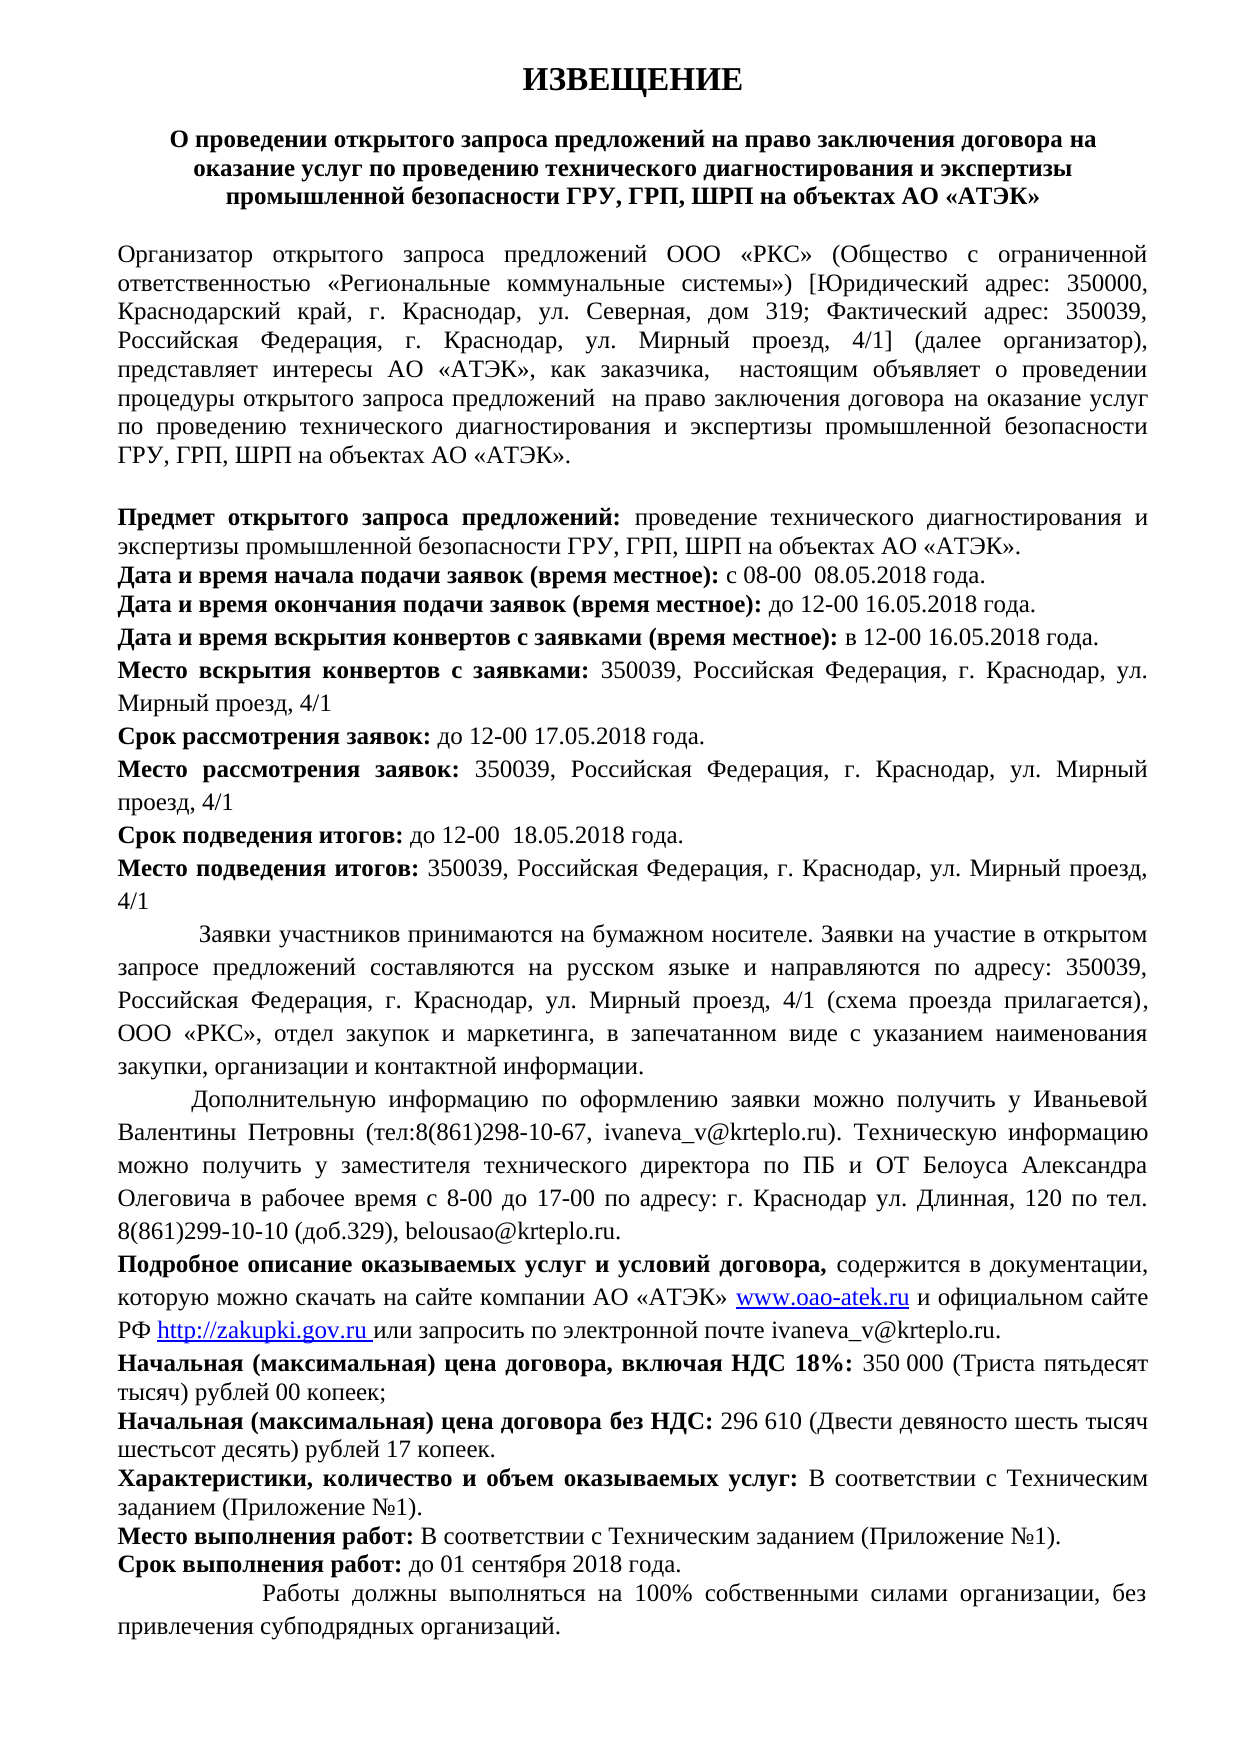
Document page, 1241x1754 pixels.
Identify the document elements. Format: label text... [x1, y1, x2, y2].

text Дата и время начала подачи заявок (время местное): с 08-00 08.05.2018 года. [117, 560, 1148, 589]
text Место подведения итогов: 350039, Российская Федерация, г. Краснодар, ул. Мирный проезд, 4/1 [117, 853, 1148, 915]
text Подробное описание оказываемых услуг и условий договора, содержится в документации, которую можно скачать на сайте компании АО «АТЭК» www.oao-atek.ru и официальном сайте РФ http://zakupki.gov.ru или запросить по электронной почте ivaneva_v@krteplo.ru. [117, 1249, 1148, 1344]
text Место выполнения работ: В соответствии с Техническим заданием (Приложение №1). [117, 1521, 1148, 1549]
text Начальная (максимальная) цена договора без НДС: 296 610 (Двести девяносто шесть тысяч шестьсот десять) рублей 17 копеек. [117, 1406, 1148, 1463]
text Характеристики, количество и объем оказываемых услуг: В соответствии с Техническим заданием (Приложение №1). [117, 1463, 1148, 1521]
text Предмет открытого запроса предложений: проведение технического диагностирования и экспертизы промышленной безопасности ГРУ, ГРП, ШРП на объектах АО «АТЭК». [117, 502, 1148, 560]
text Срок рассмотрения заявок: до 12-00 17.05.2018 года. [117, 721, 1148, 749]
text Дата и время вскрытия конвертов с заявками (время местное): в 12-00 16.05.2018 года. [117, 622, 1148, 651]
text Место вскрытия конвертов с заявками: 350039, Российская Федерация, г. Краснодар, ул. Мирный проезд, 4/1 [117, 655, 1148, 717]
text ИЗВЕЩЕНИЕ [117, 59, 1148, 97]
text Срок подведения итогов: до 12-00 18.05.2018 года. [117, 820, 1148, 849]
text О проведении открытого запроса предложений на право заключения договора на оказание услуг по проведению технического диагностирования и экспертизы промышленной безопасности ГРУ, ГРП, ШРП на объектах АО «АТЭК» [117, 124, 1148, 210]
text Дополнительную информацию по оформлению заявки можно получить у Иваньевой Валентины Петровны (тел:8(861)298-10-67, ivaneva_v@krteplo.ru). Техническую информацию можно получить у заместителя технического директора по ПБ и ОТ Белоуса Александра Олеговича в рабочее время с 8-00 до 17-00 по адресу: г. Краснодар ул. Длинная, 120 по тел. 8(861)299-10-10 (доб.329), belousao@krteplo.ru. [117, 1084, 1148, 1245]
text Заявки участников принимаются на бумажном носителе. Заявки на участие в открытом запросе предложений составляются на русском языке и направляются по адресу: 350039, Российская Федерация, г. Краснодар, ул. Мирный проезд, 4/1 (схема проезда прилагается), ООО «РКС», отдел закупок и маркетинга, в запечатанном виде с указанием наименования закупки, организации и контактной информации. [117, 919, 1148, 1080]
text Работы должны выполняться на 100% собственными силами организации, без привлечения субподрядных организаций. [117, 1578, 1148, 1640]
text Срок выполнения работ: до 01 сентября 2018 года. [117, 1549, 1148, 1578]
text Начальная (максимальная) цена договора, включая НДС 18%: 350 000 (Триста пятьдесят тысяч) рублей 00 копеек; [117, 1348, 1148, 1406]
text Дата и время окончания подачи заявок (время местное): до 12-00 16.05.2018 года. [117, 589, 1148, 617]
text Место рассмотрения заявок: 350039, Российская Федерация, г. Краснодар, ул. Мирный проезд, 4/1 [117, 754, 1148, 816]
text Организатор открытого запроса предложений ООО «РКС» (Общество с ограниченной ответственностью «Региональные коммунальные системы») [Юридический адрес: 350000, Краснодарский край, г. Краснодар, ул. Северная, дом 319; Фактический адрес: 350039, Российская Федерация, г. Краснодар, ул. Мирный проезд, 4/1] (далее организатор), представляет интересы АО «АТЭК», как заказчика, настоящим объявляет о проведении процедуры открытого запроса предложений на право заключения договора на оказание услуг по проведению технического диагностирования и экспертизы промышленной безопасности ГРУ, ГРП, ШРП на объектах АО «АТЭК». [117, 239, 1148, 469]
